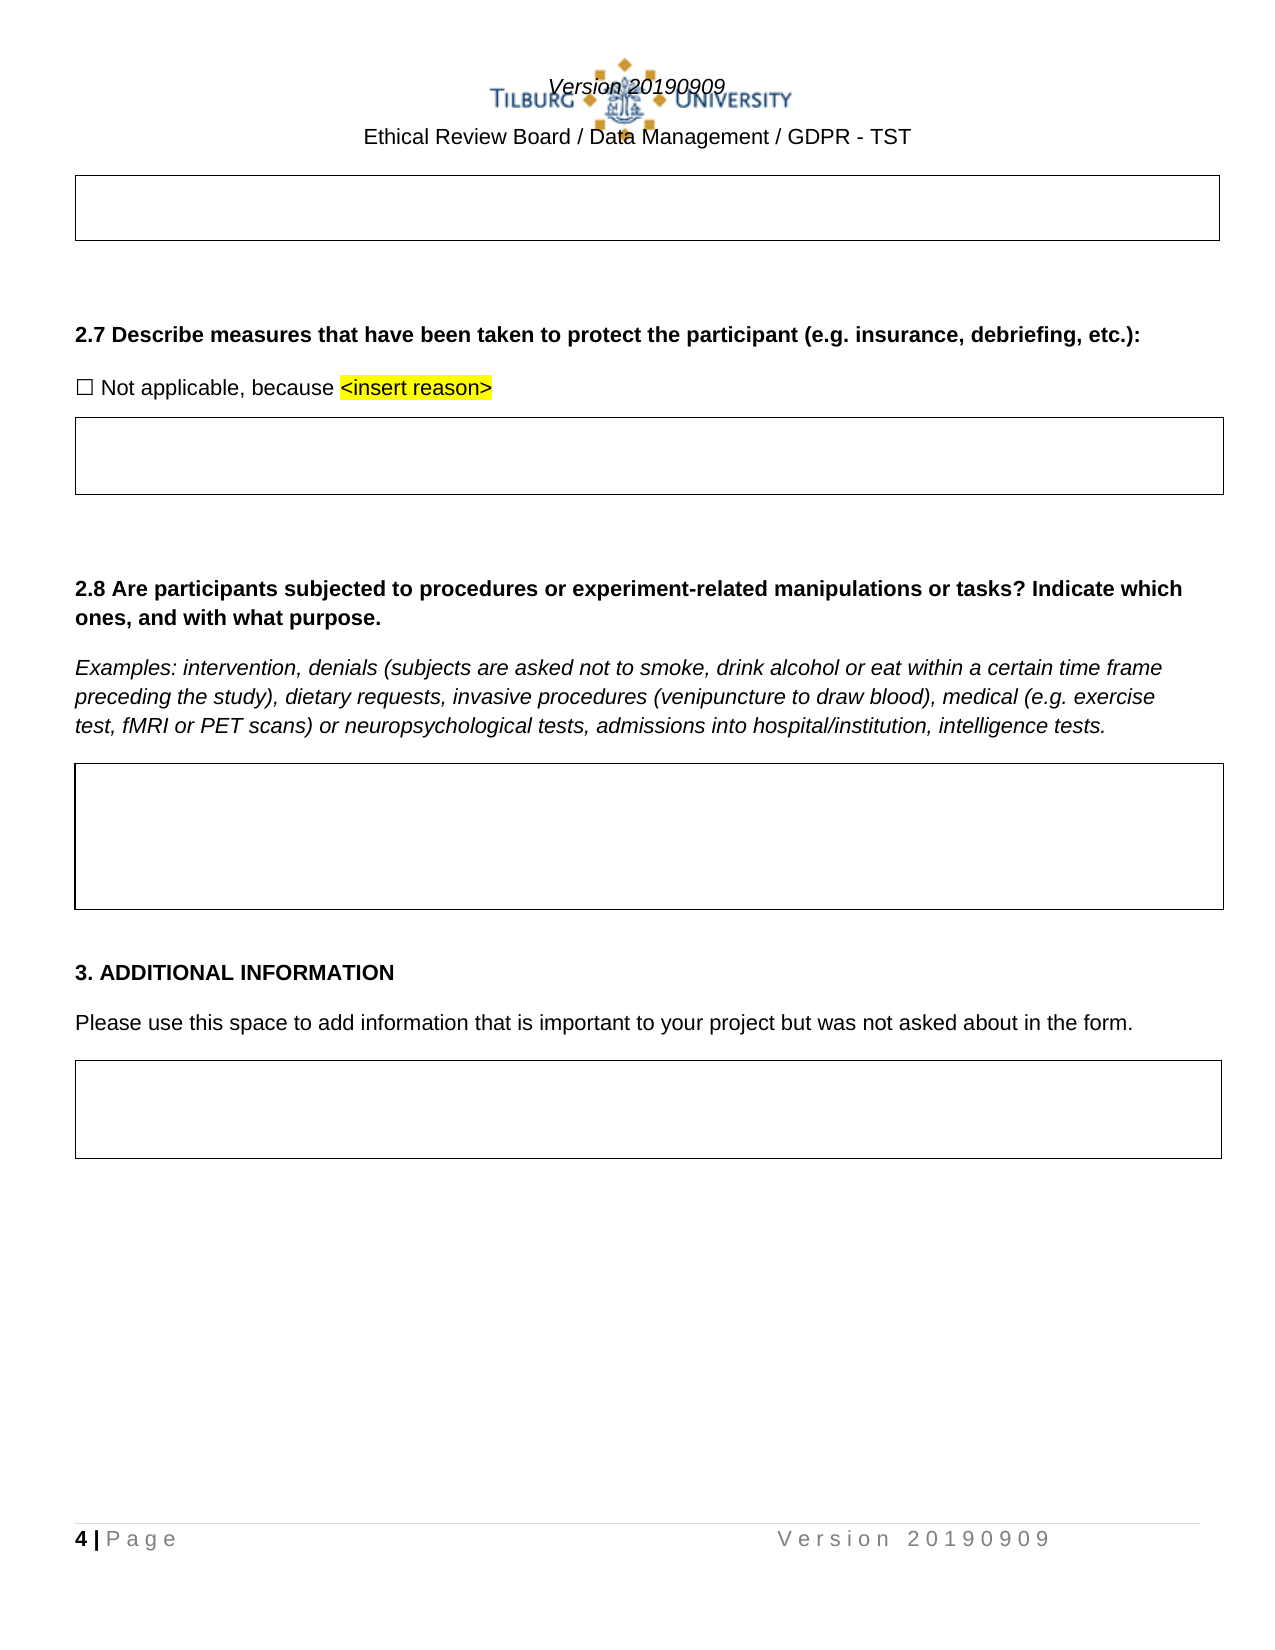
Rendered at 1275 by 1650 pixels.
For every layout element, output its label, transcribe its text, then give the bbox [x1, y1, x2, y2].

table_header [76, 418, 1223, 493]
text 3. ADDITIONAL INFORMATION [75, 960, 1200, 985]
text Please use this space to add information that is important to your project but was not asked about in the form. [75, 1010, 1200, 1035]
text Examples: intervention, denials (subjects are asked not to smoke, drink alcohol or eat within a certain time frame preceding the study), dietary requests, invasive procedures (venipuncture to draw blood), medical (e.g. exercise test, fMRI or PET scans) or neuropsychological tests, admissions into hospital/institution, intelligence tests. [75, 655, 1200, 738]
text 2.7 Describe measures that have been taken to protect the participant (e.g. insurance, debriefing, etc.): [75, 322, 1200, 348]
text Not applicable, because <insert reason> [75, 372, 1200, 402]
table_header [76, 1061, 1221, 1158]
text 2.8 Are participants subjected to procedures or experiment-related manipulations or tasks? Indicate which ones, and with what purpose. [75, 576, 1200, 630]
picture [489, 34, 793, 160]
table_header [76, 176, 1219, 240]
table_header [76, 764, 1223, 909]
